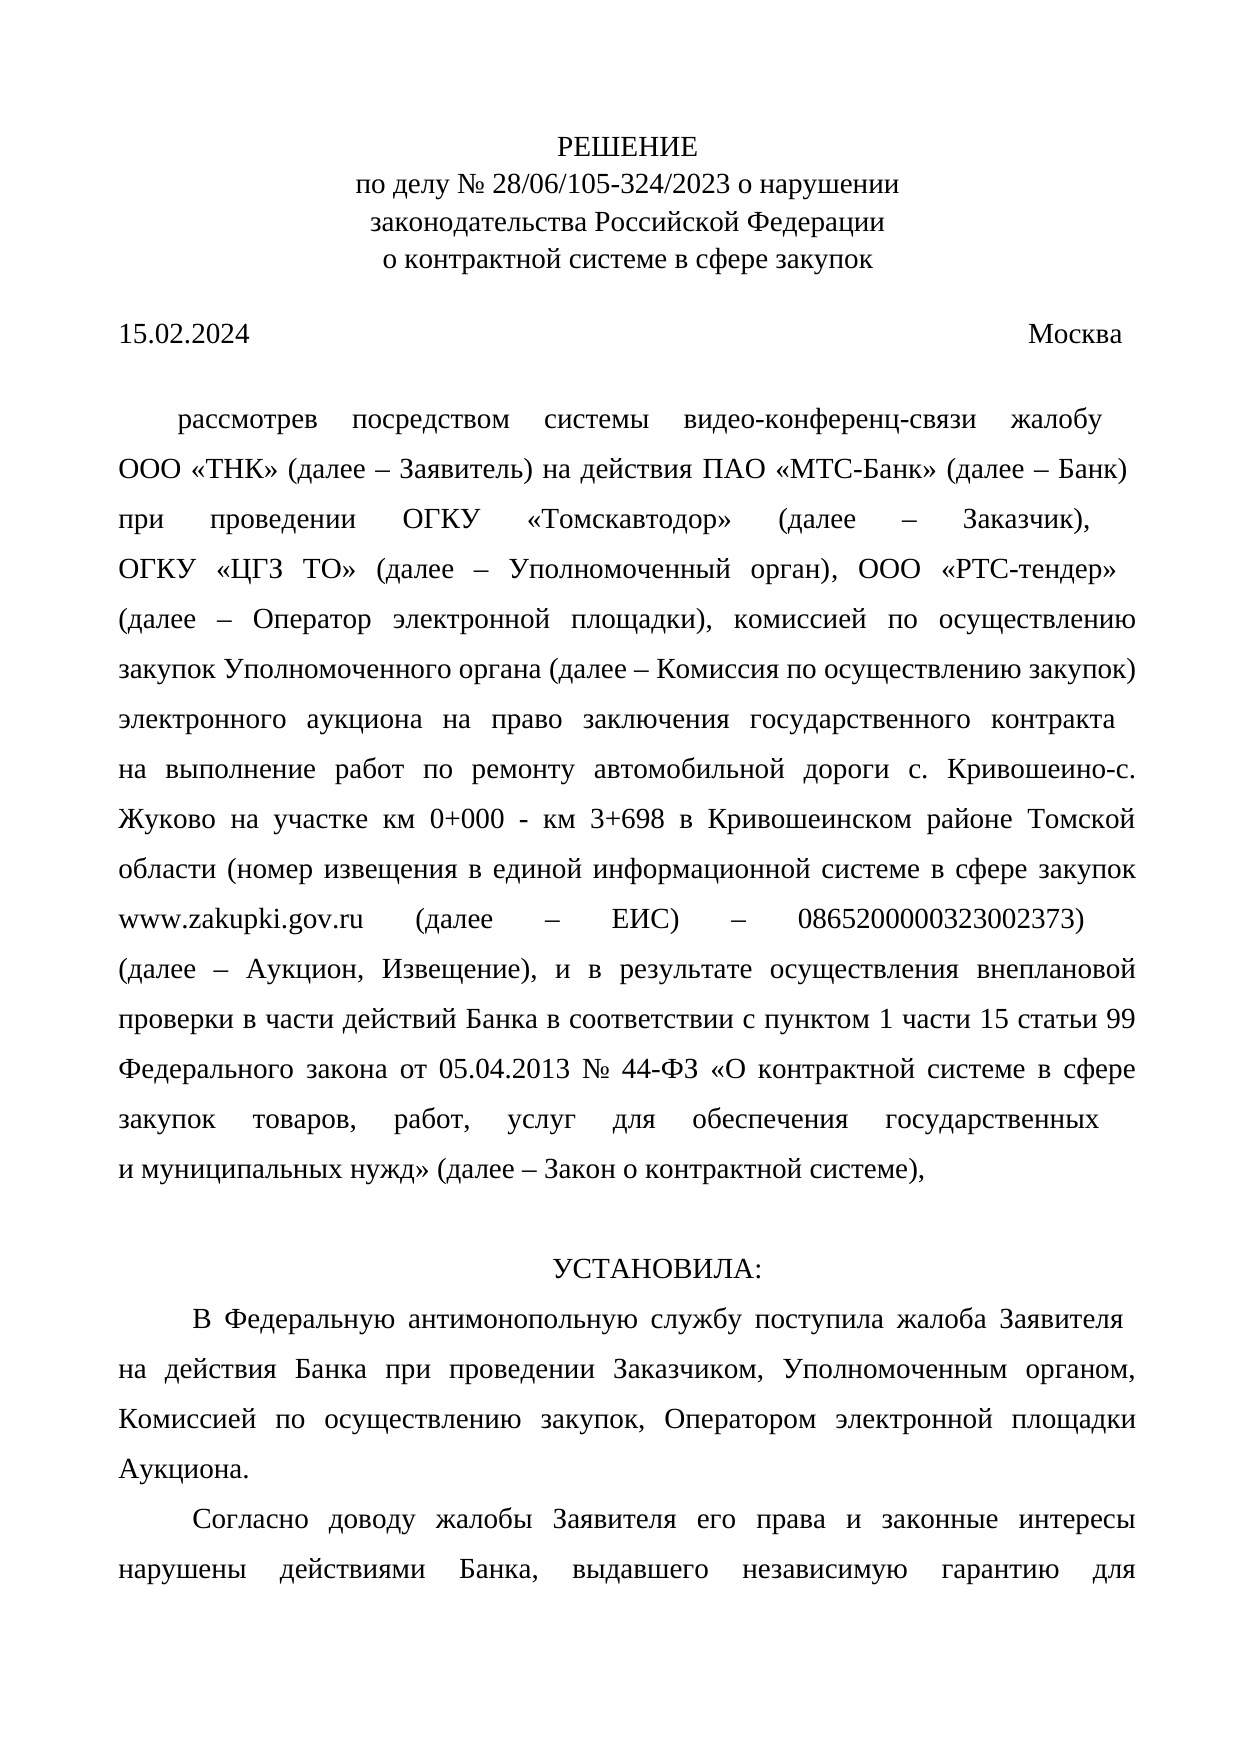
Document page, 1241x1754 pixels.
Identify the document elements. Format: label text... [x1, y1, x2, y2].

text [118, 1489, 1137, 1589]
text РЕШЕНИЕ [118, 126, 1137, 164]
text рассмотрев посредством системы видео-конференц-связи жалобу ООО «ТНК» (далее – Заявитель) на действия ПАО «МТС-Банк» (далее – Банк) при проведении ОГКУ «Томскавтодор» (далее – Заказчик), ОГКУ «ЦГЗ ТО» (далее – Уполномоченный орган), ООО «РТС-тендер» (далее – Оператор электронной площадки), комиссией по осуществлению закупок Уполномоченного органа (далее – Комиссия по осуществлению закупок) электронного аукциона на право заключения государственного контракта на выполнение работ по ремонту автомобильной дороги с. Кривошеино-с. Жуково на участке км 0+000 - км 3+698 в Кривошеинском районе Томской области (номер извещения в единой информационной системе в сфере закупок www.zakupki.gov.ru (далее – ЕИС) – 0865200000323002373) (далее – Аукцион, Извещение), и в результате осуществления внеплановой проверки в части действий Банка в соответствии с пунктом 1 части 15 статьи 99 Федерального закона от 05.04.2013 № 44-ФЗ «О контрактной системе в сфере закупок товаров, работ, услуг для обеспечения государственных и муниципальных нужд» (далее – Закон о контрактной системе), [118, 389, 1137, 1189]
text законодательства Российской Федерации [118, 201, 1137, 239]
table_header Москва [601, 314, 1137, 351]
text УСТАНОВИЛА: [118, 1239, 1137, 1289]
table_header 15.02.2024 [85, 314, 601, 351]
text по делу № 28/06/105-324/2023 о нарушении [118, 164, 1137, 201]
text о контрактной системе в сфере закупок [118, 239, 1137, 276]
text В Федеральную антимонопольную службу поступила жалоба Заявителя на действия Банка при проведении Заказчиком, Уполномоченным органом, Комиссией по осуществлению закупок, Оператором электронной площадки Аукциона. [118, 1289, 1137, 1489]
